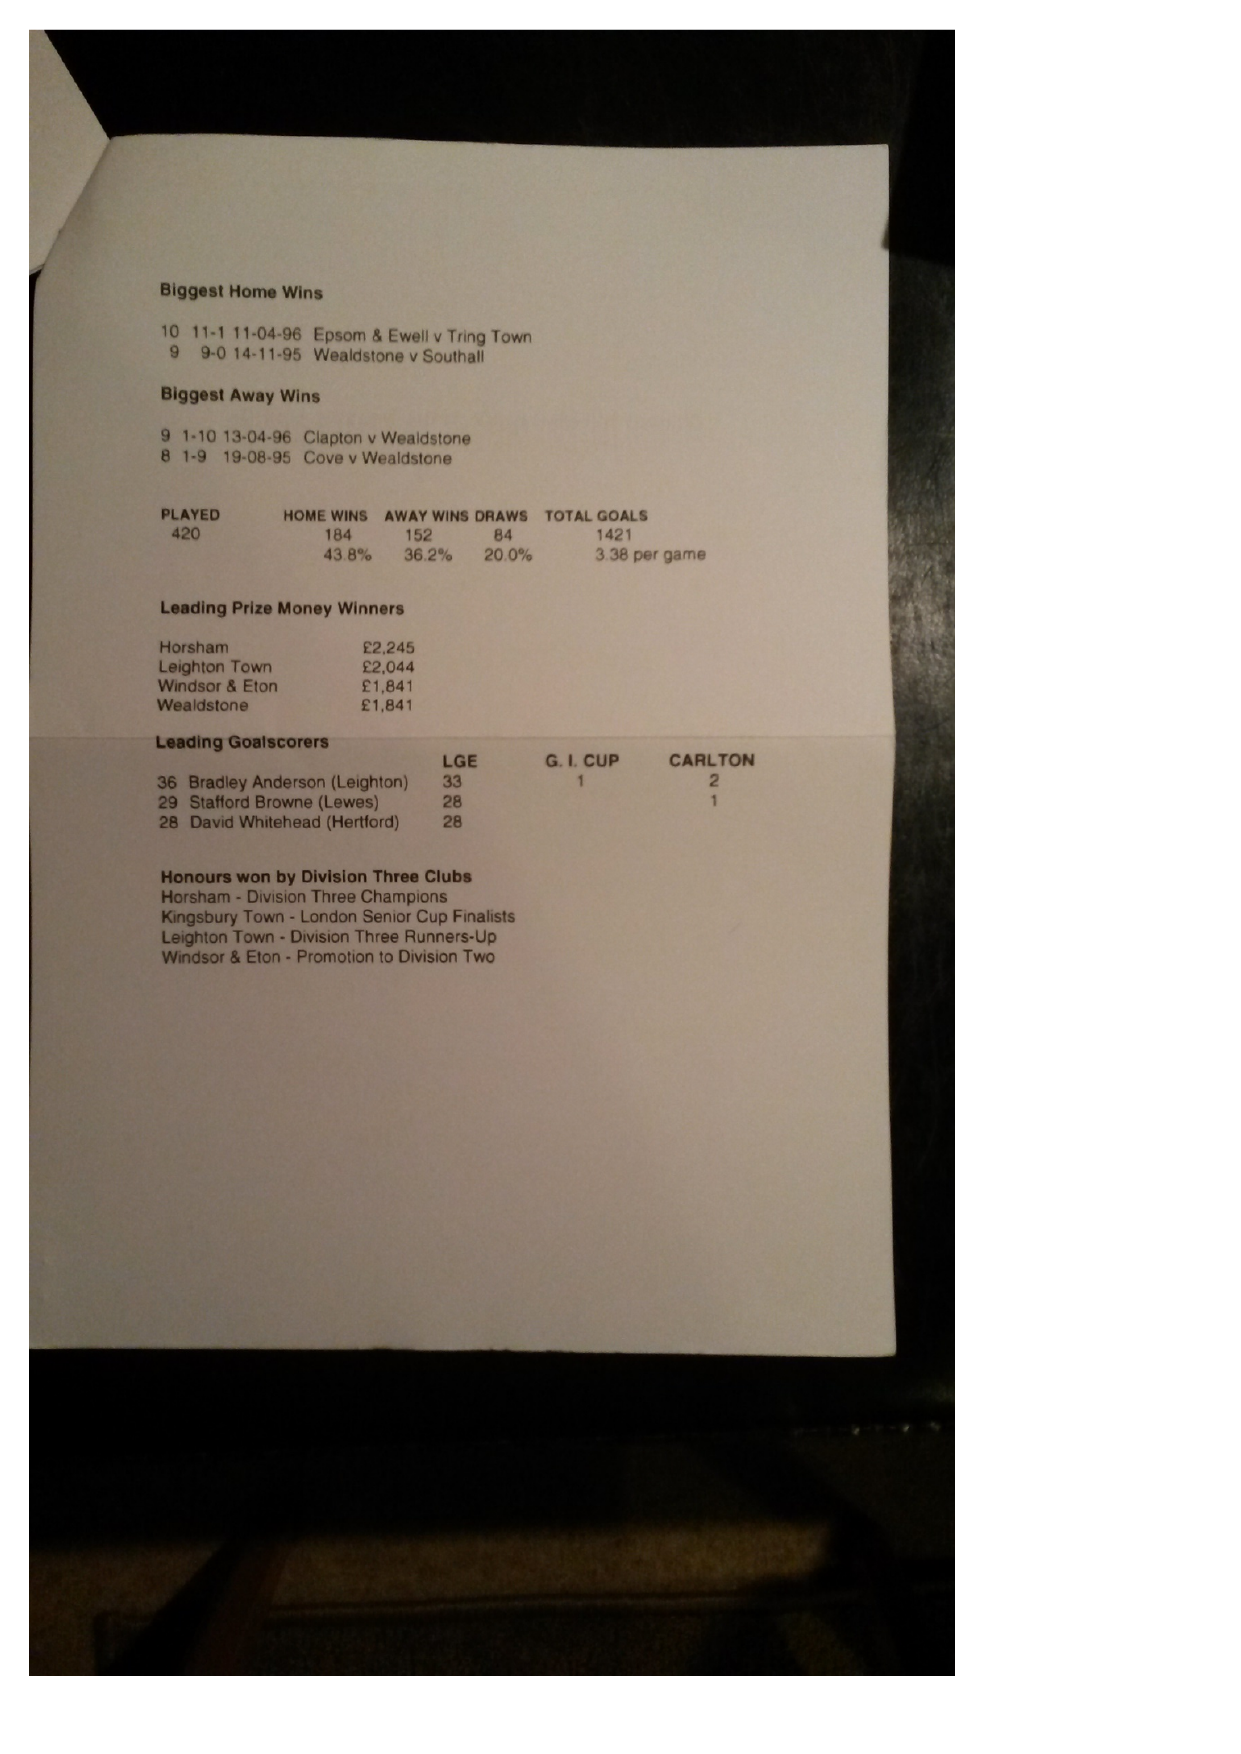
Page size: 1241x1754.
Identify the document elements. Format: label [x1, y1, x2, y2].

picture [30, 32, 955, 1676]
